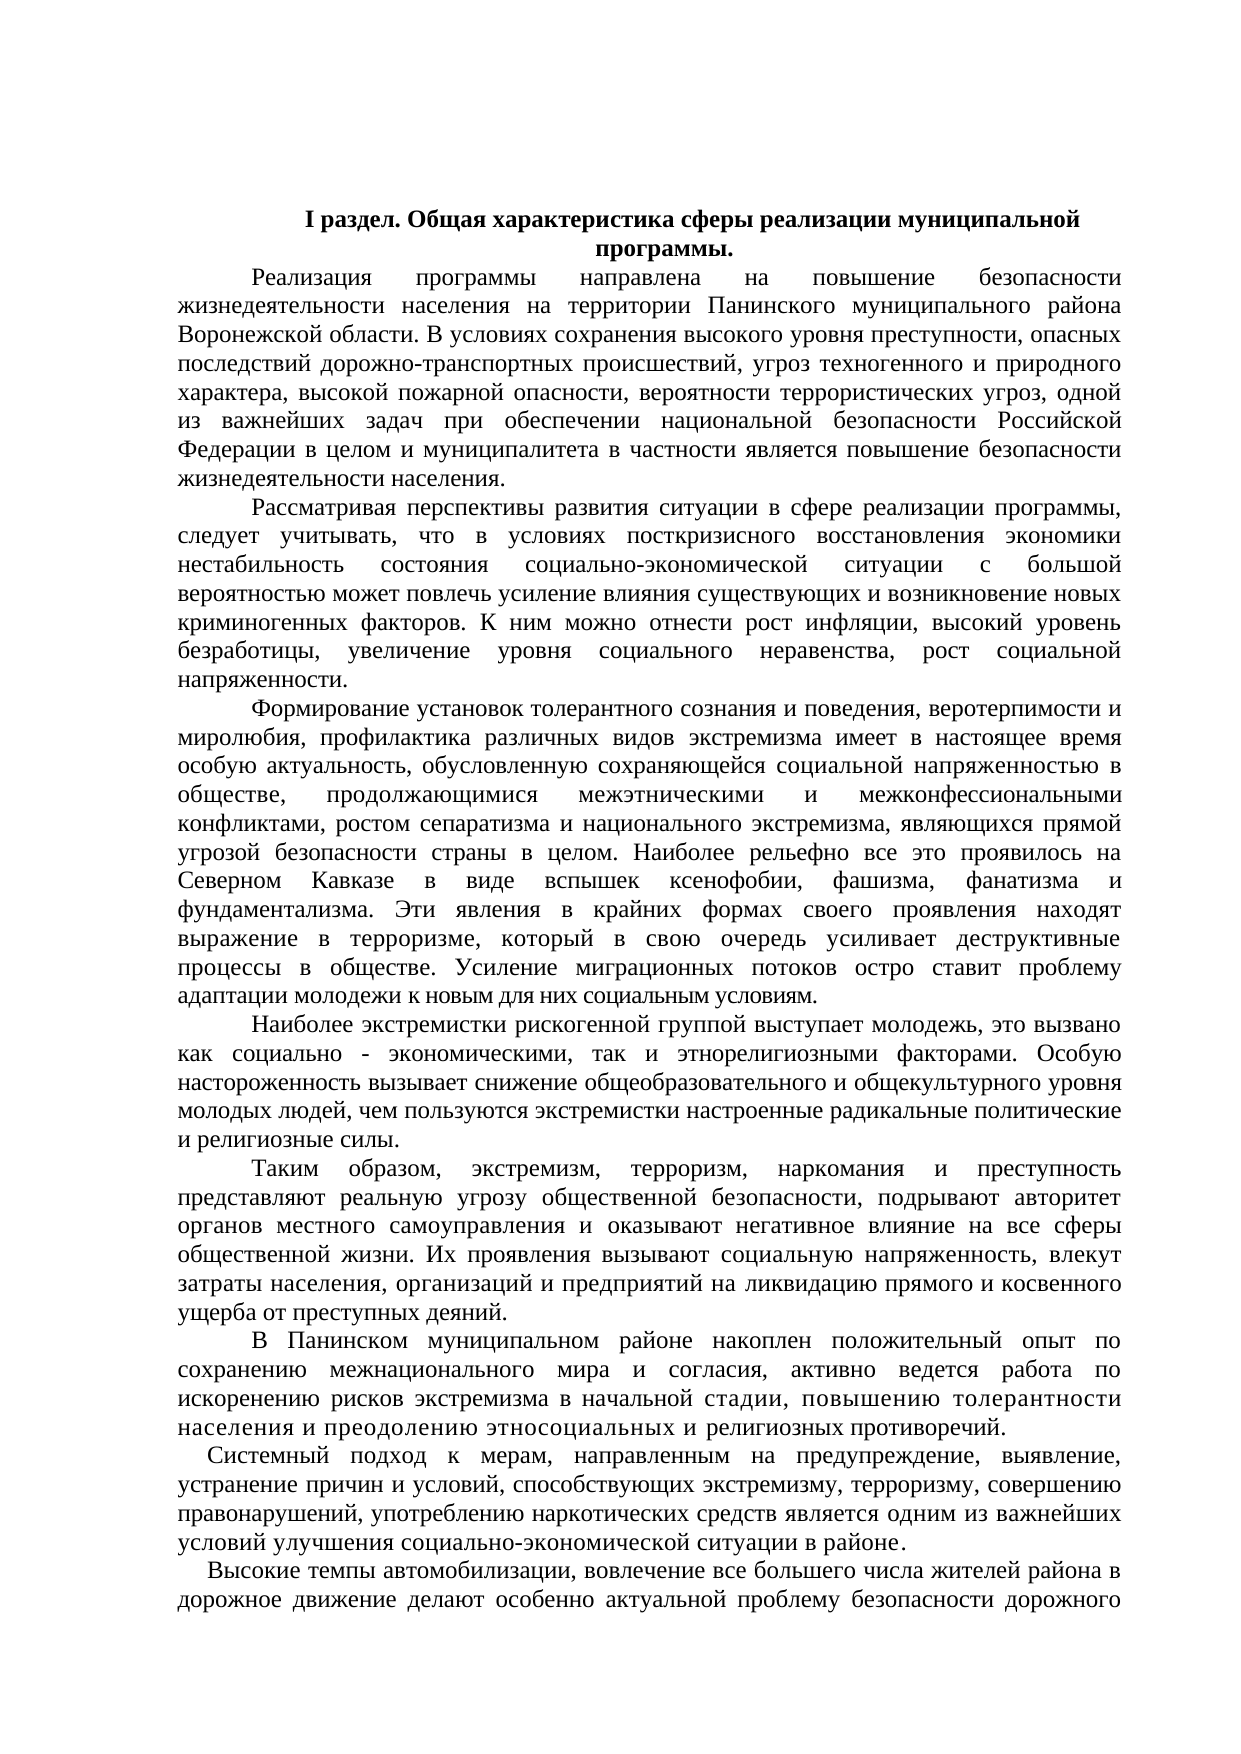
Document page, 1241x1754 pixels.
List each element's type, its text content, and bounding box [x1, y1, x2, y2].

text I раздел. Общая характеристика сферы реализации муниципальной программы. [177, 204, 1152, 262]
text Таким образом, экстремизм, терроризм, наркомания и преступность представляют реальную угрозу общественной безопасности, подрывают авторитет органов местного самоуправления и оказывают негативное влияние на все сферы общественной жизни. Их проявления вызывают социальную напряженность, влекут затраты населения, организаций и предприятий на ликвидацию прямого и косвенного ущерба от преступных деяний. [177, 1153, 1122, 1326]
text Рассматривая перспективы развития ситуации в сфере реализации программы, следует учитывать, что в условиях посткризисного восстановления экономики нестабильность состояния социально-экономической ситуации с большой вероятностью может повлечь усиление влияния существующих и возникновение новых криминогенных факторов. К ним можно отнести рост инфляции, высокий уровень безработицы, увеличение уровня социального неравенства, рост социальной напряженности. [177, 492, 1122, 693]
text Формирование установок толерантного сознания и поведения, веротерпимости и миролюбия, профилактика различных видов экстремизма имеет в настоящее время особую актуальность, обусловленную сохраняющейся социальной напряженностью в обществе, продолжающимися межэтническими и межконфессиональными конфликтами, ростом сепаратизма и национального экстремизма, являющихся прямой угрозой безопасности страны в целом. Наиболее рельефно все это проявилось на Северном Кавказе в виде вспышек ксенофобии, фашизма, фанатизма и фундаментализма. Эти явления в крайних формах своего проявления находят выражение в терроризме, который в свою очередь усиливает деструктивные процессы в обществе. Усиление миграционных потоков остро ставит проблему адаптации молодежи к новым для них социальным условиям. [177, 693, 1122, 1009]
text Наиболее экстремистки рискогенной группой выступает молодежь, это вызвано как социально - экономическими, так и этнорелигиозными факторами. Особую настороженность вызывает снижение общеобразовательного и общекультурного уровня молодых людей, чем пользуются экстремистки настроенные радикальные политические и религиозные силы. [177, 1009, 1122, 1153]
text Реализация программы направлена на повышение безопасности жизнедеятельности населения на территории Панинского муниципального района Воронежской области. В условиях сохранения высокого уровня преступности, опасных последствий дорожно-транспортных происшествий, угроз техногенного и природного характера, высокой пожарной опасности, вероятности террористических угроз, одной из важнейших задач при обеспечении национальной безопасности Российской Федерации в целом и муниципалитета в частности является повышение безопасности жизнедеятельности населения. [177, 262, 1122, 492]
text В Панинском муниципальном районе накоплен положительный опыт по сохранению межнационального мира и согласия, активно ведется работа по искоренению рисков экстремизма в начальной стадии, повышению толерантности населения и преодолению этносоциальных и религиозных противоречий. [177, 1326, 1122, 1441]
text Системный подход к мерам, направленным на предупреждение, выявление, устранение причин и условий, способствующих экстремизму, терроризму, совершению правонарушений, употреблению наркотических средств является одним из важнейших условий улучшения социально-экономической ситуации в районе. [177, 1441, 1122, 1556]
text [177, 1556, 1122, 1613]
